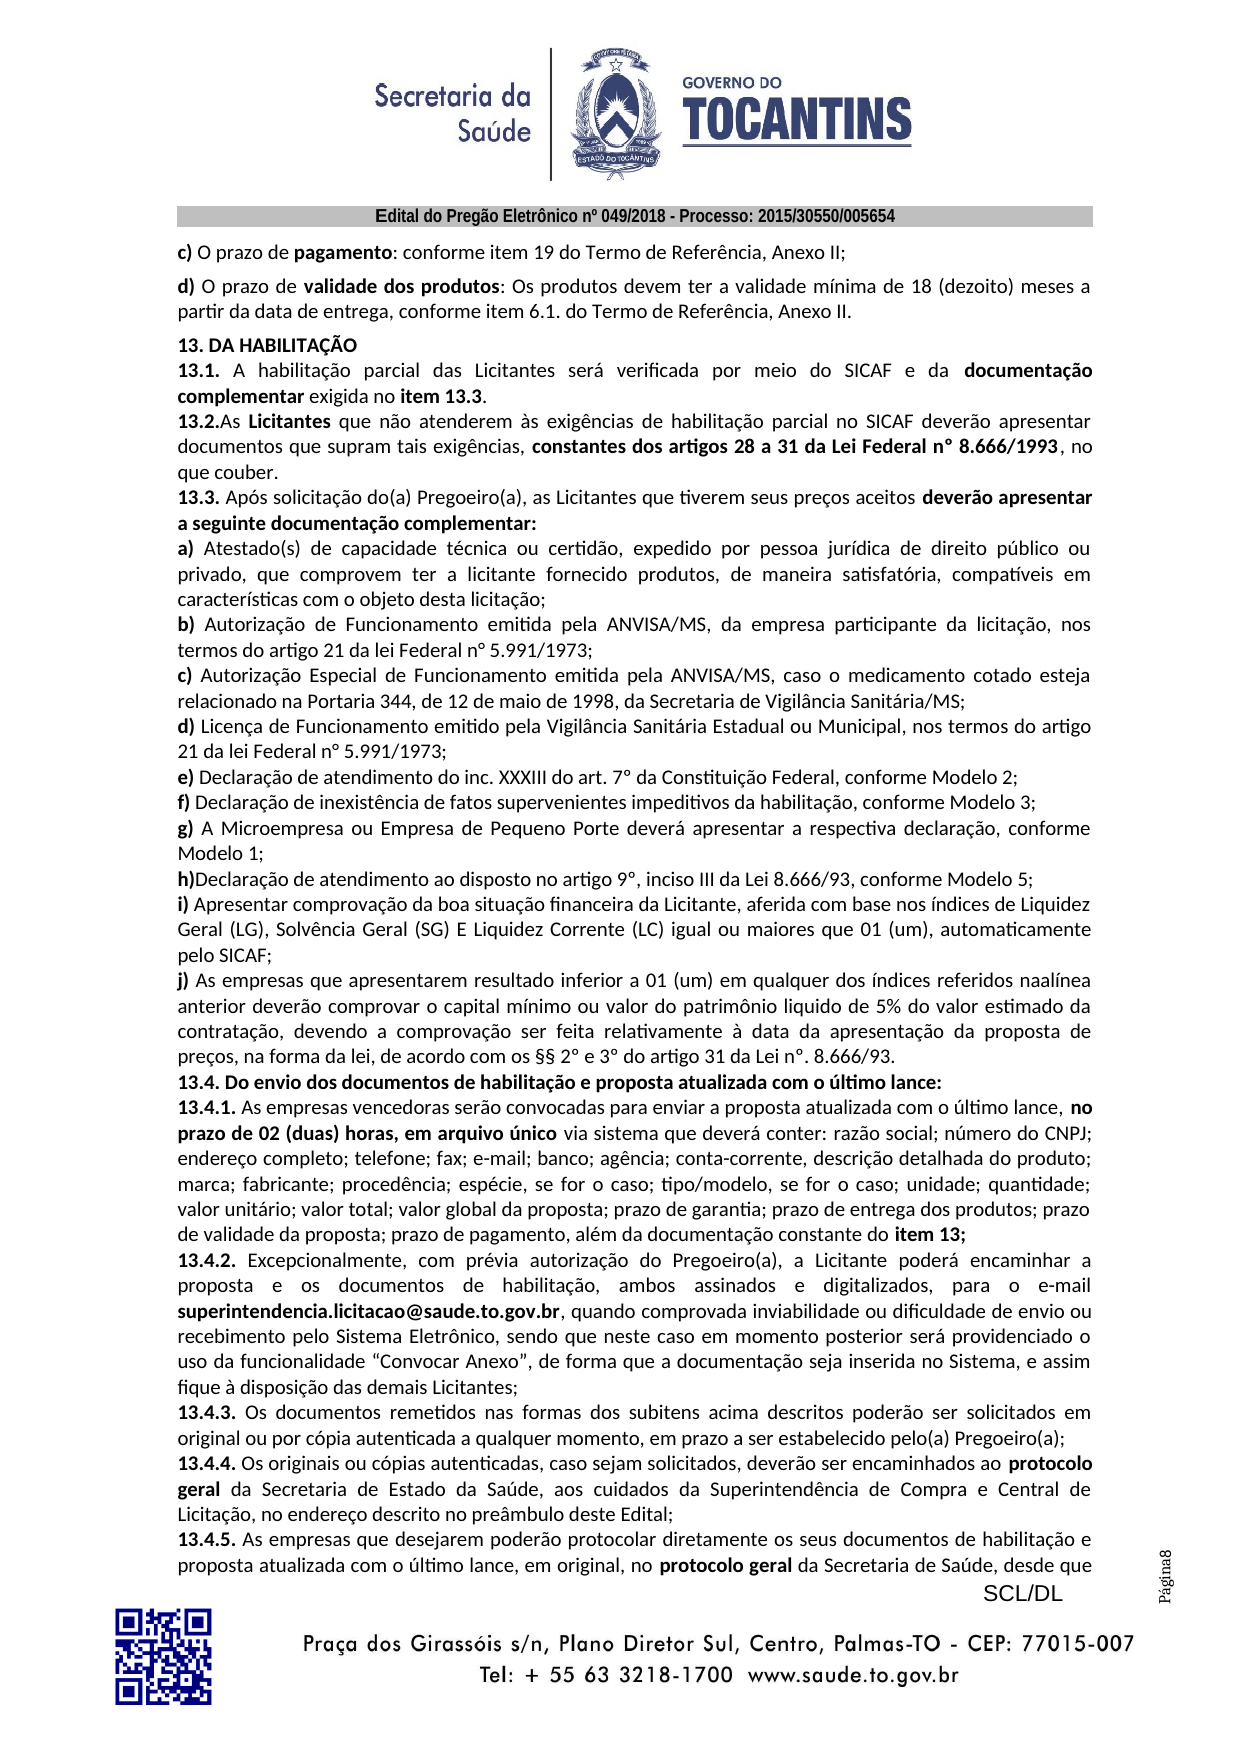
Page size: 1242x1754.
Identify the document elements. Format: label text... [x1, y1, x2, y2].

text d) O prazo de validade dos produtos: Os produtos devem ter a validade mínima de 18 (dezoito) meses a partir da data de entrega, conforme item 6.1. do Termo de Referência, Anexo II. [177, 273, 1093, 324]
text 13.4.3. Os documentos remetidos nas formas dos subitens acima descritos poderão ser solicitados em original ou por cópia autenticada a qualquer momento, em prazo a ser estabelecido pelo(a) Pregoeiro(a); [177, 1399, 1093, 1450]
text c) O prazo de pagamento: conforme item 19 do Termo de Referência, Anexo II; [177, 239, 1093, 264]
text d) Licença de Funcionamento emitido pela Vigilância Sanitária Estadual ou Municipal, nos termos do artigo 21 da lei Federal n° 5.991/1973; [177, 713, 1093, 764]
text 13.1. A habilitação parcial das Licitantes será verificada por meio do SICAF e da documentação complementar exigida no item 13.3. [177, 357, 1093, 408]
text a) Atestado(s) de capacidade técnica ou certidão, expedido por pessoa jurídica de direito público ou privado, que comprovem ter a licitante fornecido produtos, de maneira satisfatória, compatíveis em características com o objeto desta licitação; [177, 535, 1093, 612]
text g) A Microempresa ou Empresa de Pequeno Porte deverá apresentar a respectiva declaração, conforme Modelo 1; [177, 815, 1093, 866]
text i) Apresentar comprovação da boa situação financeira da Licitante, aferida com base nos índices de Liquidez Geral (LG), Solvência Geral (SG) E Liquidez Corrente (LC) igual ou maiores que 01 (um), automaticamente pelo SICAF; [177, 891, 1093, 967]
text 13.4.2. Excepcionalmente, com prévia autorização do Pregoeiro(a), a Licitante poderá encaminhar a proposta e os documentos de habilitação, ambos assinados e digitalizados, para o e-mail superintendencia.licitacao@saude.to.gov.br, quando comprovada inviabilidade ou dificuldade de envio ou recebimento pelo Sistema Eletrônico, sendo que neste caso em momento posterior será providenciado o uso da funcionalidade “Convocar Anexo”, de forma que a documentação seja inserida no Sistema, e assim fique à disposição das demais Licitantes; [177, 1247, 1093, 1399]
picture [0, 0, 1177, 196]
text h)Declaração de atendimento ao disposto no artigo 9º, inciso III da Lei 8.666/93, conforme Modelo 5; [177, 866, 1093, 891]
text b) Autorização de Funcionamento emitida pela ANVISA/MS, da empresa participante da licitação, nos termos do artigo 21 da lei Federal n° 5.991/1973; [177, 612, 1093, 662]
text c) Autorização Especial de Funcionamento emitida pela ANVISA/MS, caso o medicamento cotado esteja relacionado na Portaria 344, de 12 de maio de 1998, da Secretaria de Vigilância Sanitária/MS; [177, 662, 1093, 713]
text 13.2.As Licitantes que não atenderem às exigências de habilitação parcial no SICAF deverão apresentar documentos que supram tais exigências, constantes dos artigos 28 a 31 da Lei Federal nº 8.666/1993, no que couber. [177, 408, 1093, 484]
text 13.4.1. As empresas vencedoras serão convocadas para enviar a proposta atualizada com o último lance, no prazo de 02 (duas) horas, em arquivo único via sistema que deverá conter: razão social; número do CNPJ; endereço completo; telefone; fax; e-mail; banco; agência; conta-corrente, descrição detalhada do produto; marca; fabricante; procedência; espécie, se for o caso; tipo/modelo, se for o caso; unidade; quantidade; valor unitário; valor total; valor global da proposta; prazo de garantia; prazo de entrega dos produtos; prazo de validade da proposta; prazo de pagamento, além da documentação constante do item 13; [177, 1094, 1093, 1247]
text 13. DA HABILITAÇÃO [177, 332, 1093, 357]
picture [111, 1604, 1134, 1709]
text j) As empresas que apresentarem resultado inferior a 01 (um) em qualquer dos índices referidos naalínea anterior deverão comprovar o capital mínimo ou valor do patrimônio liquido de 5% do valor estimado da contratação, devendo a comprovação ser feita relativamente à data da apresentação da proposta de preços, na forma da lei, de acordo com os §§ 2º e 3º do artigo 31 da Lei nº. 8.666/93. [177, 967, 1093, 1069]
text 13.4.4. Os originais ou cópias autenticadas, caso sejam solicitados, deverão ser encaminhados ao protocolo geral da Secretaria de Estado da Saúde, aos cuidados da Superintendência de Compra e Central de Licitação, no endereço descrito no preâmbulo deste Edital; [177, 1450, 1093, 1527]
text 13.3. Após solicitação do(a) Pregoeiro(a), as Licitantes que tiverem seus preços aceitos deverão apresentar a seguinte documentação complementar: [177, 484, 1093, 535]
text f) Declaração de inexistência de fatos supervenientes impeditivos da habilitação, conforme Modelo 3; [177, 789, 1093, 815]
text 13.4. Do envio dos documentos de habilitação e proposta atualizada com o último lance: [177, 1069, 1093, 1094]
text e) Declaração de atendimento do inc. XXXIII do art. 7º da Constituição Federal, conforme Modelo 2; [177, 764, 1093, 789]
